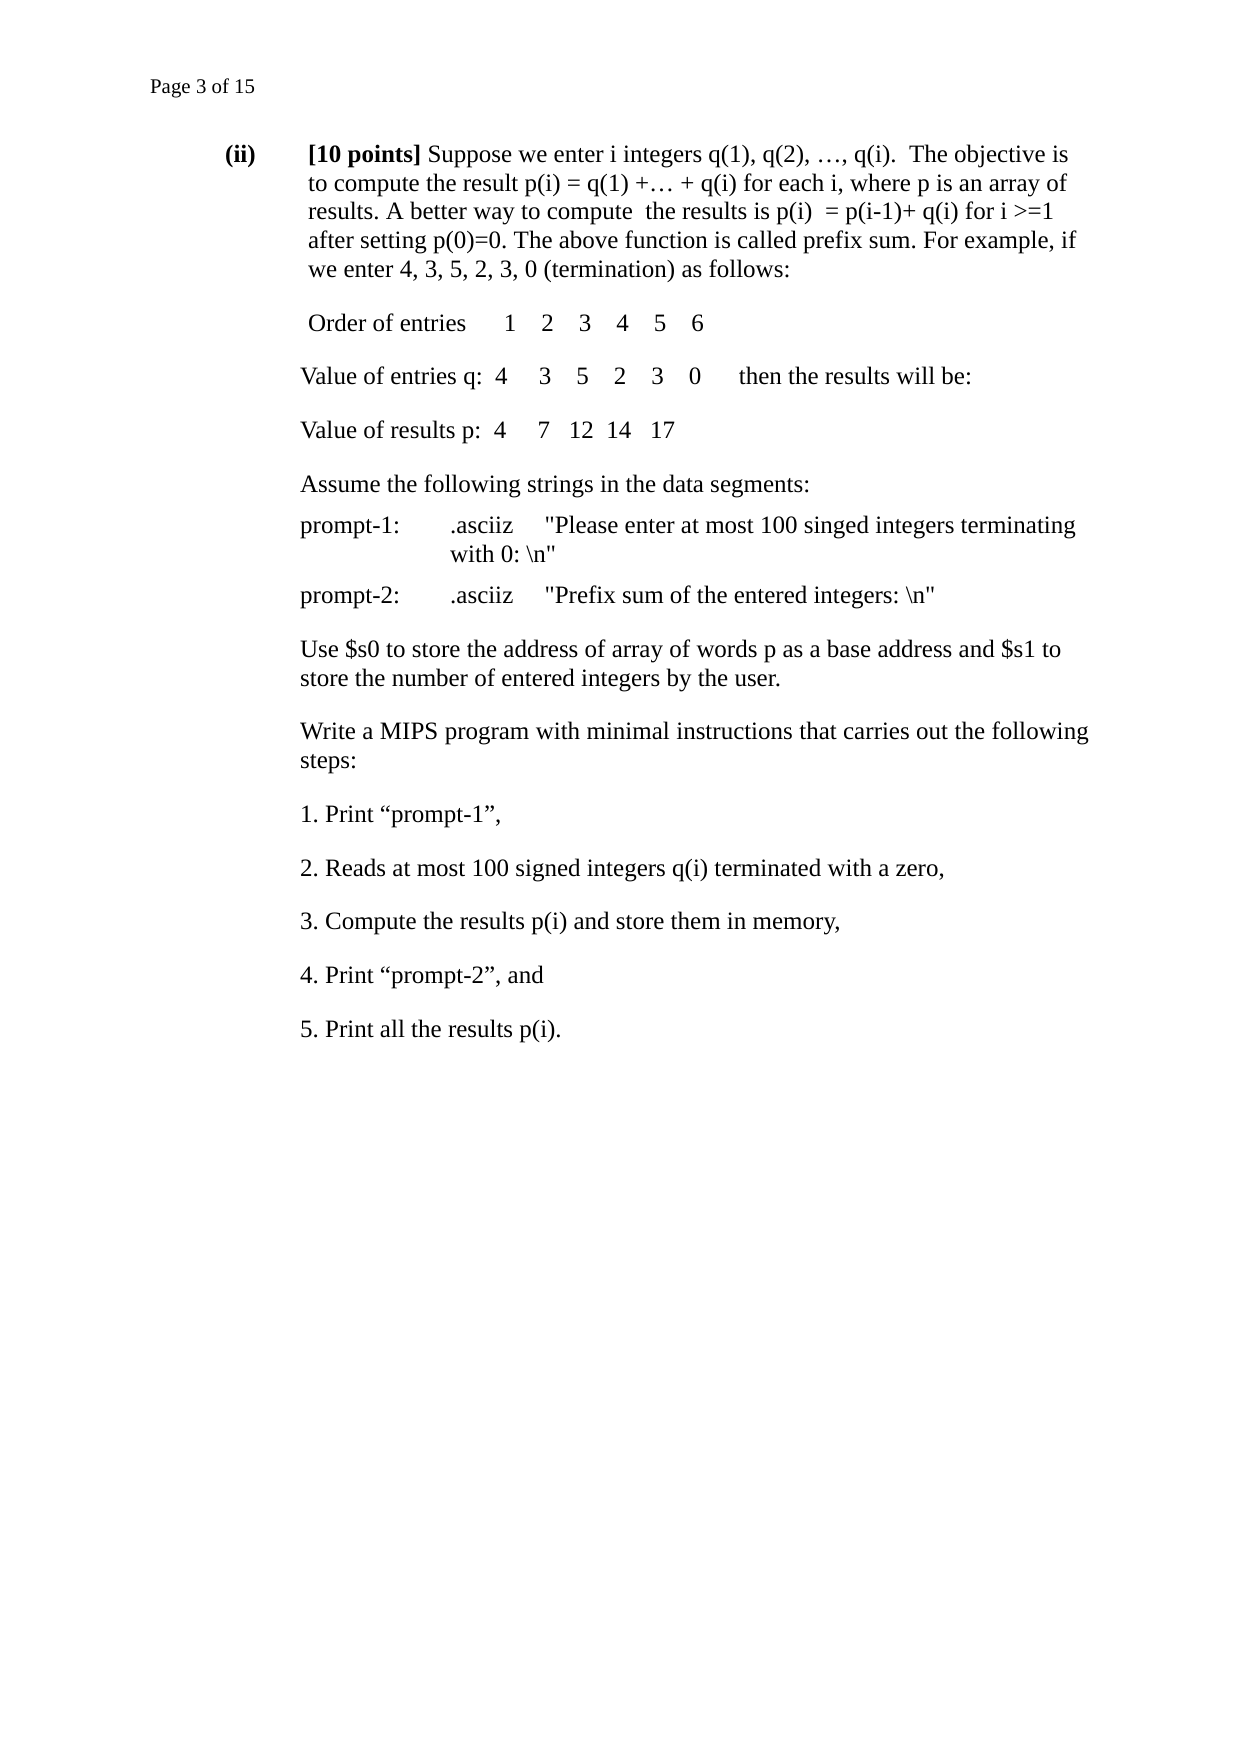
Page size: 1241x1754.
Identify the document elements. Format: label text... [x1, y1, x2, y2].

subtitle [10 points] Suppose we enter i integers q(1), q(2), …, q(i). The objective is to compute the result p(i) = q(1) +… + q(i) for each i, where p is an array of results. A better way to compute the results is p(i) = p(i-1)+ q(i) for i >=1 after setting p(0)=0. The above function is called prefix sum. For example, if we enter 4, 3, 5, 2, 3, 0 (termination) as follows: [225, 139, 1090, 283]
title 3. Compute the results p(i) and store them in memory, [225, 906, 1090, 935]
title 4. Print “prompt-2”, and [225, 960, 1090, 989]
title Value of results p: 4 7 12 14 17 [225, 415, 1090, 444]
title Assume the following strings in the data segments: [225, 469, 1090, 498]
title Use $s0 to store the address of array of words p as a base address and $s1 to store the number of entered integers by the user. [300, 634, 1090, 691]
title 5. Print all the results p(i). [225, 1014, 1090, 1043]
title Value of entries q: 4 3 5 2 3 0 then the results will be: [225, 361, 1090, 390]
title prompt-2: .asciiz "Prefix sum of the entered integers: \n" [150, 580, 1090, 609]
title 2. Reads at most 100 signed integers q(i) terminated with a zero, [225, 853, 1090, 881]
title Write a MIPS program with minimal instructions that carries out the following steps: [300, 716, 1090, 774]
title prompt-1: .asciiz "Please enter at most 100 singed integers terminating with 0: \n" [300, 510, 1090, 568]
title Order of entries 1 2 3 4 5 6 [308, 308, 1090, 336]
title 1. Print “prompt-1”, [225, 799, 1090, 828]
